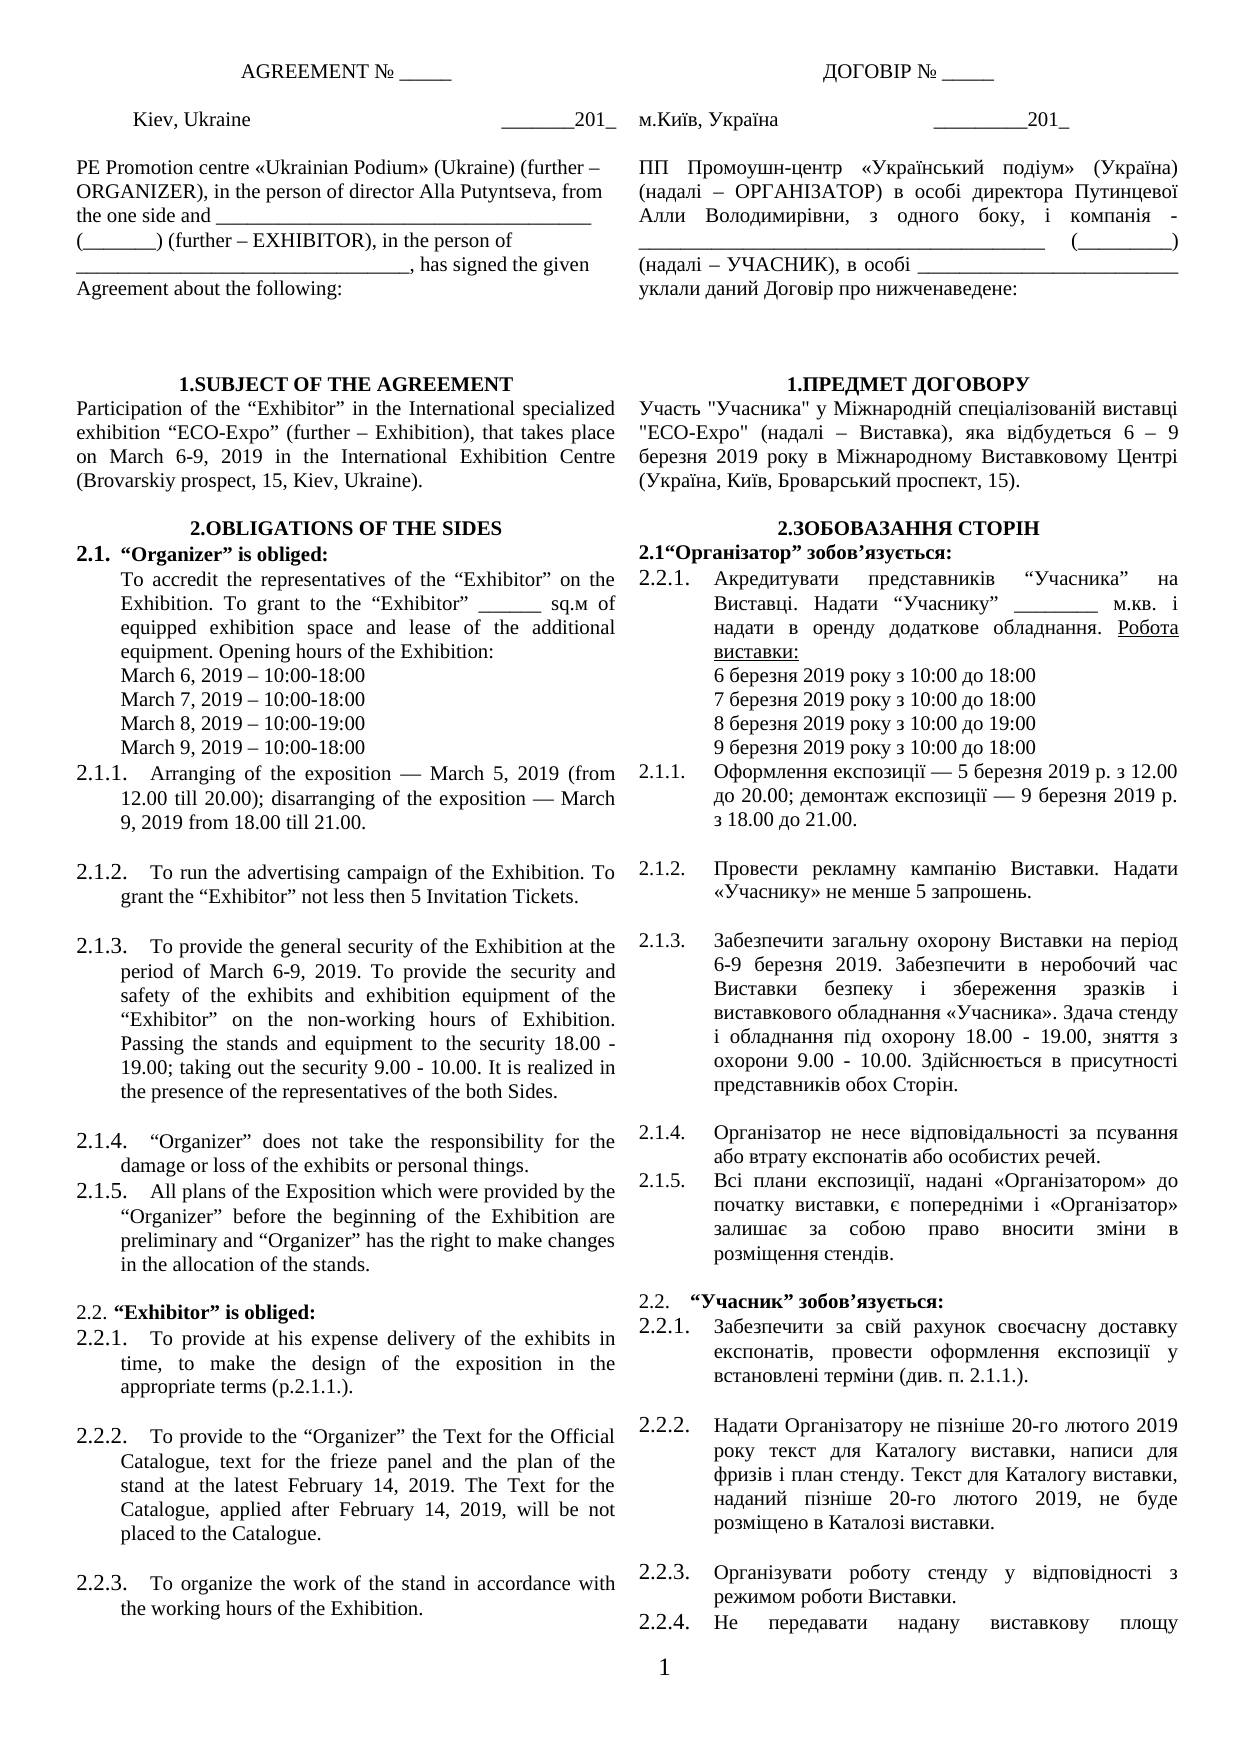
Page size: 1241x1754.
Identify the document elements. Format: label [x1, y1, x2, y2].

table_header [65, 59, 627, 1634]
table_header [627, 59, 1190, 1634]
